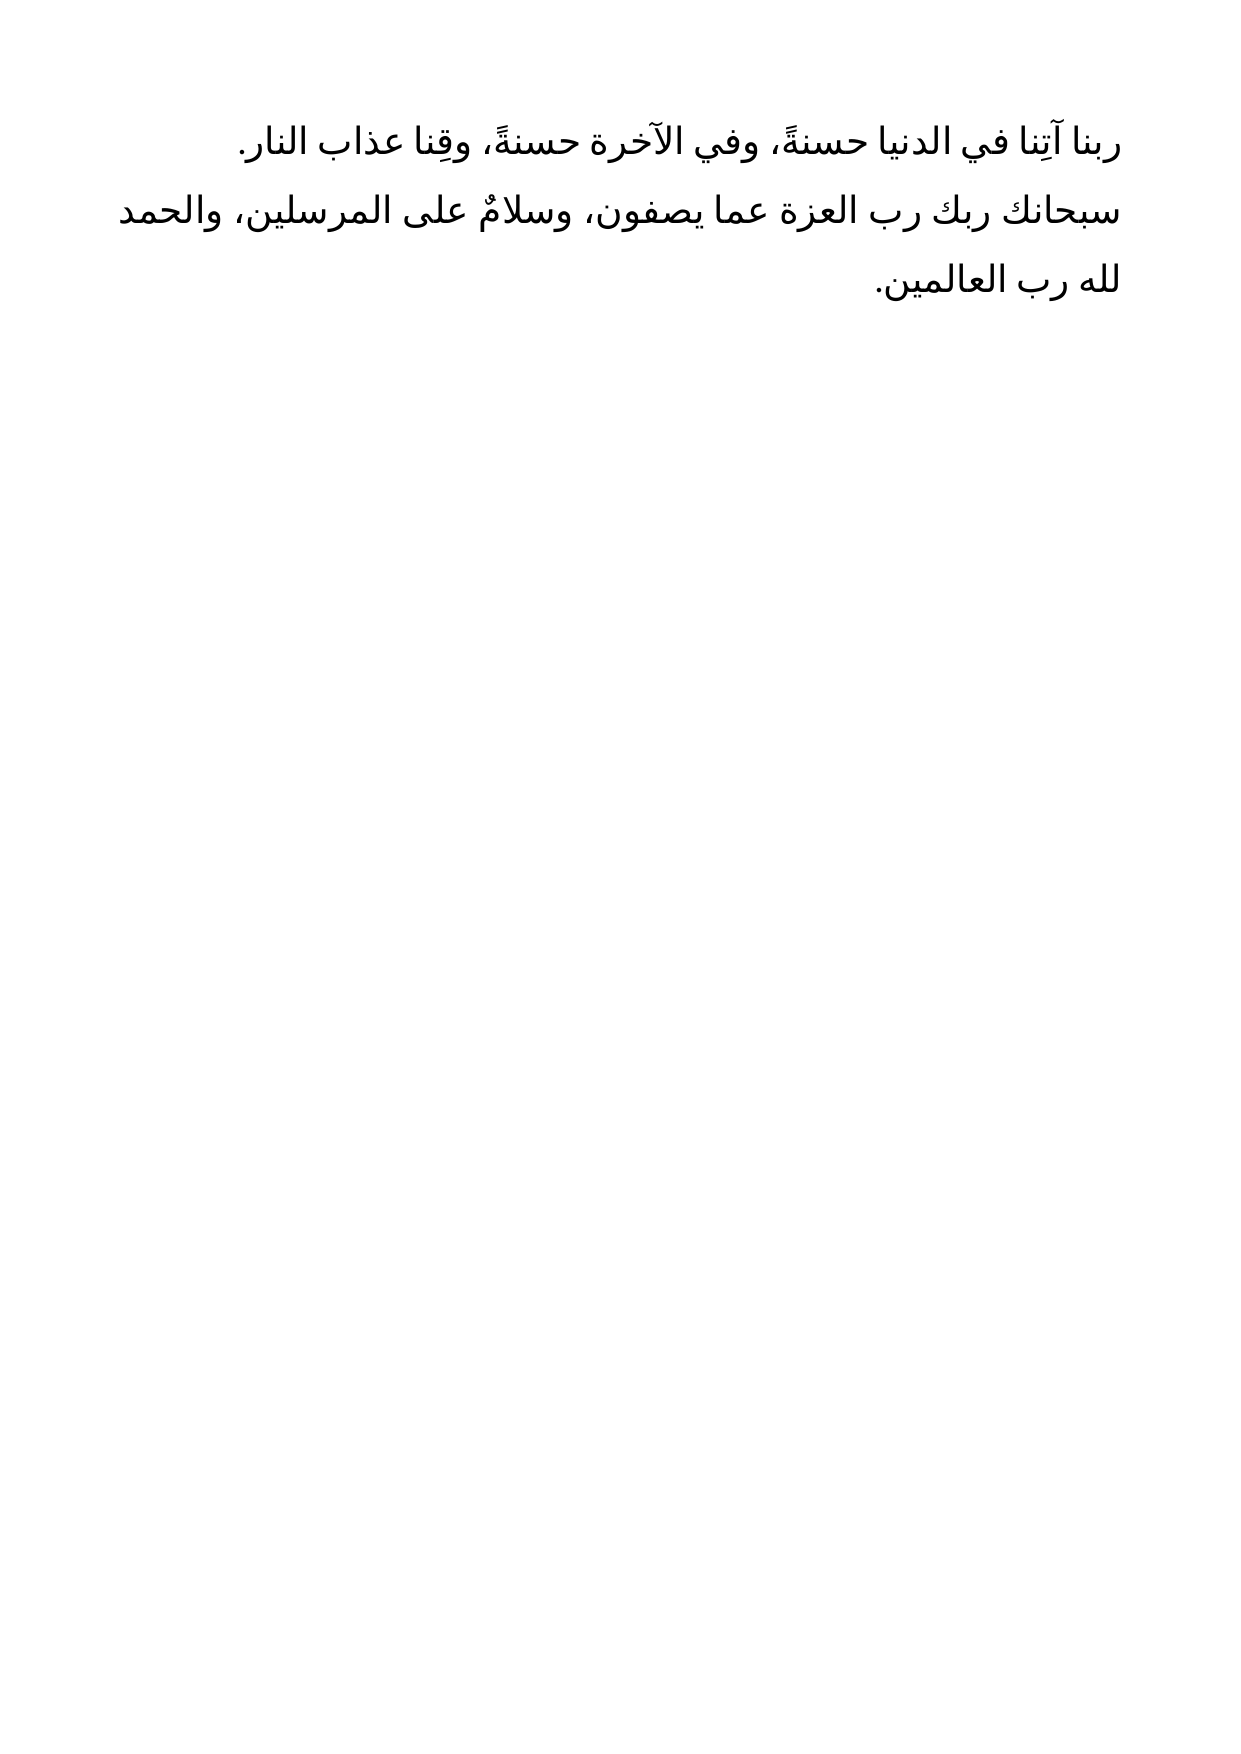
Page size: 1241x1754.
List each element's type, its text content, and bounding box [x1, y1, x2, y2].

text سبحانك ربك رب العزة عما يصفون، وسلامٌ على المرسلين، والحمد لله رب العالمين. [118, 187, 1122, 301]
text ربنا آتِنا في الدنيا حسنةً، وفي الآخرة حسنةً، وقِنا عذاب النار. [118, 118, 1122, 164]
